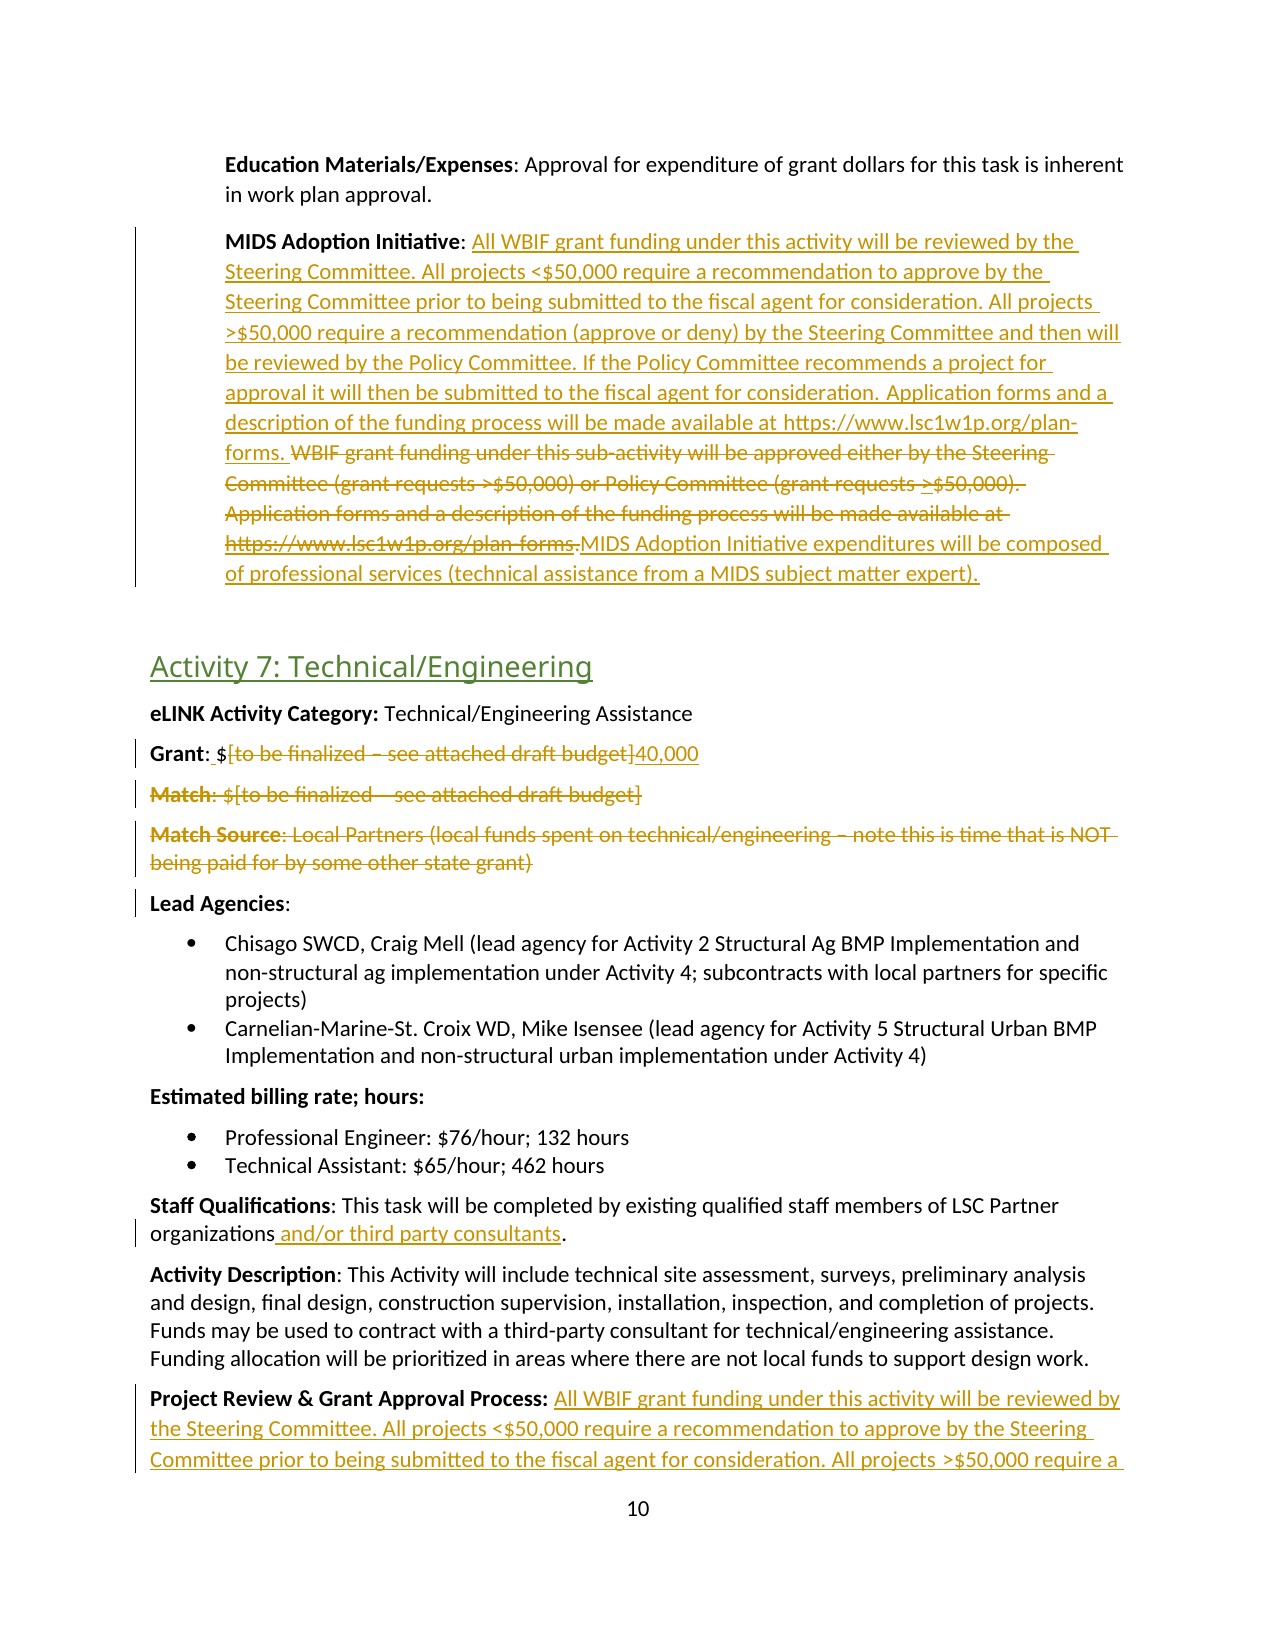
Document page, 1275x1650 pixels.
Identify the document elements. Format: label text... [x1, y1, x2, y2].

list Technical Assistant: $65/hour; 462 hours [187, 1151, 1125, 1179]
list Professional Engineer: $76/hour; 132 hours [187, 1123, 1125, 1151]
text Education Materials/Expenses: Approval for expenditure of grant dollars for this task is inherent in work plan approval. [225, 150, 1125, 208]
text eLINK Activity Category: Technical/Engineering Assistance [150, 699, 1125, 727]
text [150, 1384, 1125, 1473]
text Lead Agencies: [150, 889, 1125, 917]
text MIDS Adoption Initiative: [225, 227, 1125, 587]
text Activity Description: This Activity will include technical site assessment, surveys, preliminary analysis and design, final design, construction supervision, installation, inspection, and completion of projects. Funds may be used to contract with a third-party consultant for technical/engineering assistance. Funding allocation will be prioritized in areas where there are not local funds to support design work. [150, 1260, 1125, 1372]
text Grant:$ [150, 739, 1125, 767]
list Chisago SWCD, Craig Mell (lead agency for Activity 2 Structural Ag BMP Implementation and non-structural ag implementation under Activity 4; subcontracts with local partners for specific projects) [187, 929, 1125, 1014]
subtitle Activity 7: Technical/Engineering [150, 647, 1125, 686]
text Staff Qualifications: This task will be completed by existing qualified staff members of LSC Partner organizations. [150, 1191, 1125, 1247]
list Carnelian-Marine-St. Croix WD, Mike Isensee (lead agency for Activity 5 Structural Urban BMP Implementation and non-structural urban implementation under Activity 4) [187, 1014, 1125, 1070]
text Estimated billing rate; hours: [150, 1082, 1125, 1110]
